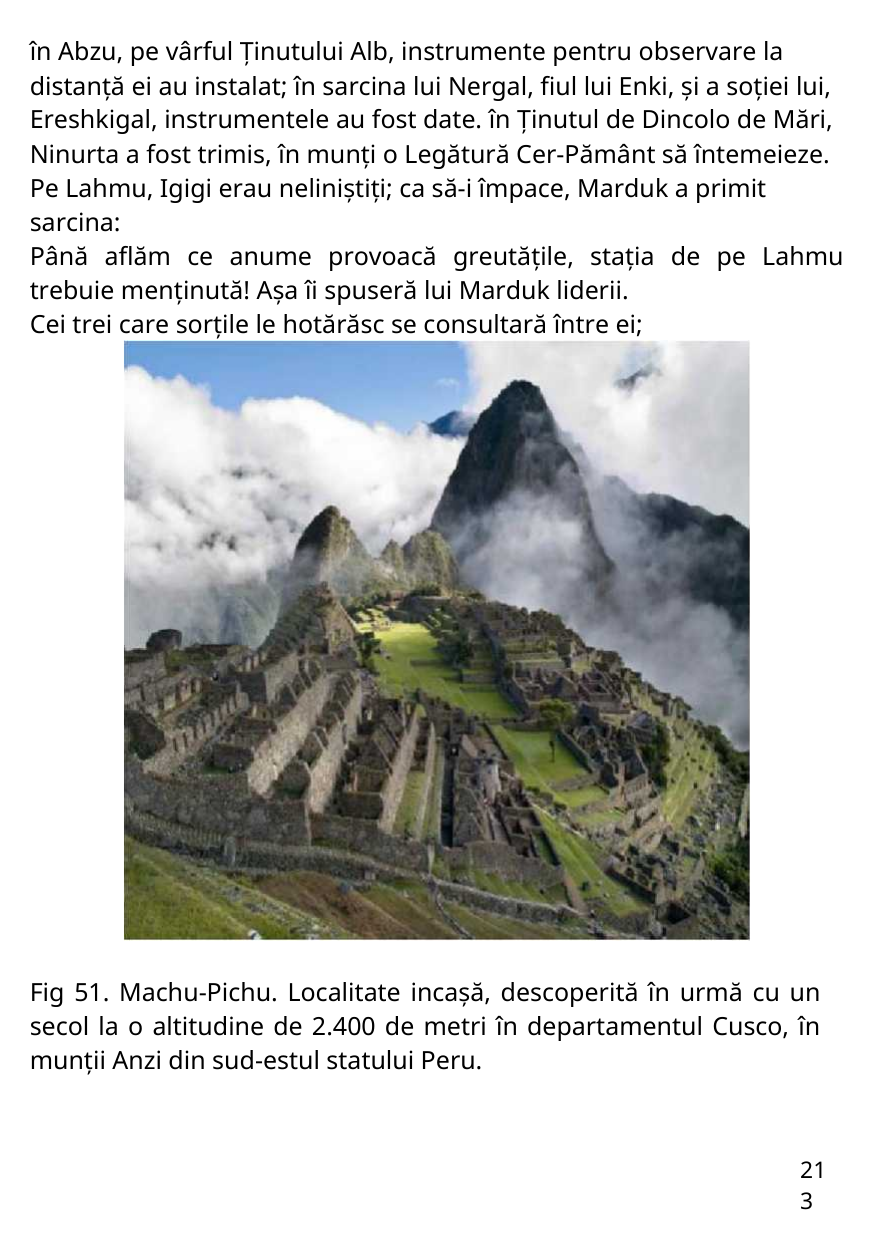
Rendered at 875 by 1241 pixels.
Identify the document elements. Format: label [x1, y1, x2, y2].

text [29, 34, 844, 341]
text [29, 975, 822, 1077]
picture [123, 340, 751, 941]
